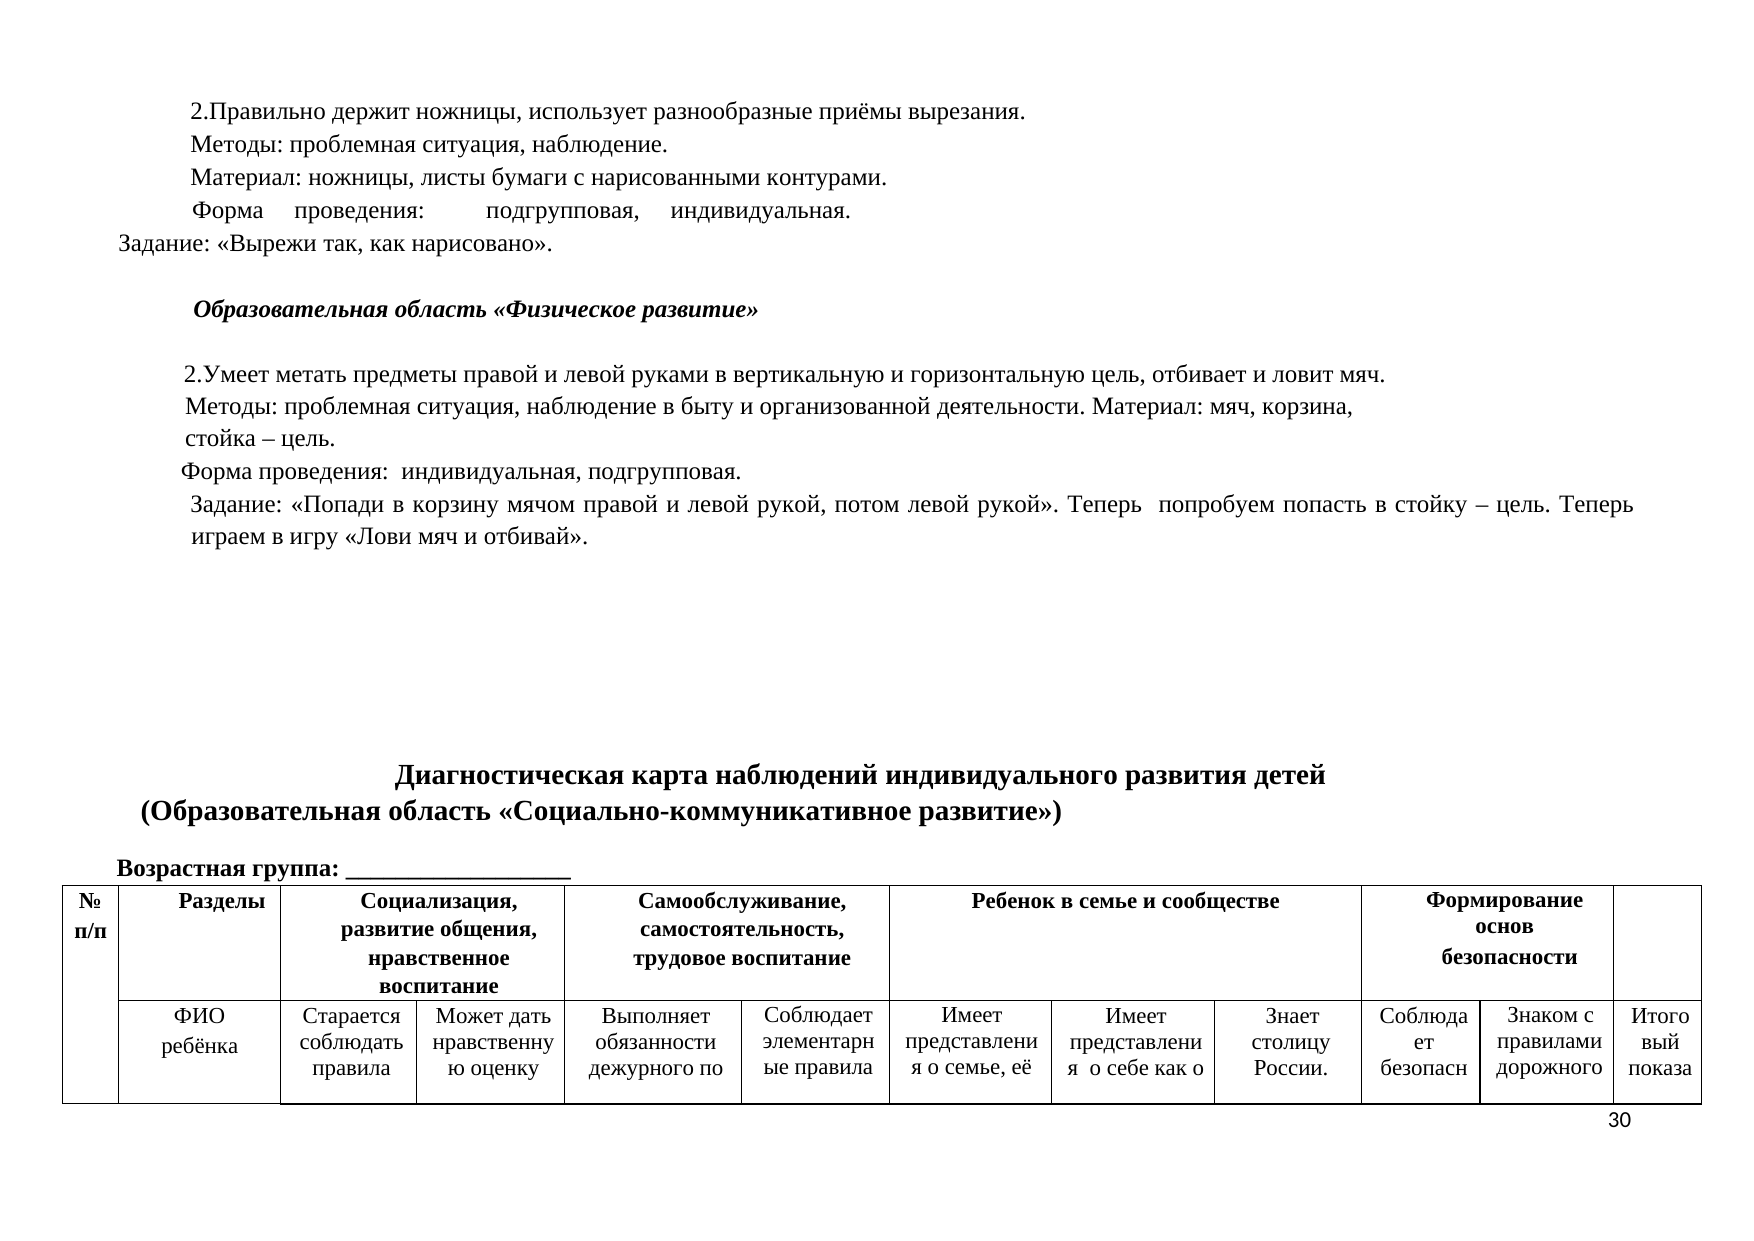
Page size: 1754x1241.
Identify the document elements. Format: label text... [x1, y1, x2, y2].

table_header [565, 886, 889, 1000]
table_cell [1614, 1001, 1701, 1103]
text Форма проведения: подгрупповая, индивидуальная. Задание: «Вырежи так, как нарисовано». [118, 196, 851, 256]
text 2.Умеет метать предметы правой и левой руками в вертикальную и горизонтальную цель, отбивает и ловит мяч. Методы: проблемная ситуация, наблюдение в быту и организованной деятельности. Материал: мяч, корзина, стойка – цель. [184, 359, 1407, 452]
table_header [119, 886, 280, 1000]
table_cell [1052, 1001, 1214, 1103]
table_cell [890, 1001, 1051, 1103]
text 2.Правильно держит ножницы, использует разнообразные приёмы вырезания. [190, 96, 1637, 125]
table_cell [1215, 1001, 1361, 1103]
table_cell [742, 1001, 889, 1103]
subtitle Образовательная область «Физическое развитие» [118, 294, 1577, 323]
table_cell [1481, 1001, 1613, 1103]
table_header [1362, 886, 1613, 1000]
subtitle Диагностическая карта наблюдений индивидуального развития детей (Образовательная область «Социально-коммуникативное развитие») [139, 757, 1637, 827]
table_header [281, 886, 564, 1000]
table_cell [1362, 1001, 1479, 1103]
text Форма проведения: индивидуальная, подгрупповая. [118, 456, 1637, 485]
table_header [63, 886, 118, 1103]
subtitle Возрастная группа: __________________ [116, 853, 1632, 882]
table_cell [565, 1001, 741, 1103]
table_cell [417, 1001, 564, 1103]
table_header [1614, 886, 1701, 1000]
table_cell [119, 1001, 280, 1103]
text Методы: проблемная ситуация, наблюдение. [190, 129, 1637, 158]
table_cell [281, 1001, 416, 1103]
text Задание: «Попади в корзину мячом правой и левой рукой, потом левой рукой». Теперь попробуем попасть в стойку – цель. Теперь играем в игру «Лови мяч и отбивай». [190, 489, 1637, 550]
text Материал: ножницы, листы бумаги с нарисованными контурами. [190, 162, 1637, 191]
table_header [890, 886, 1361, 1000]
